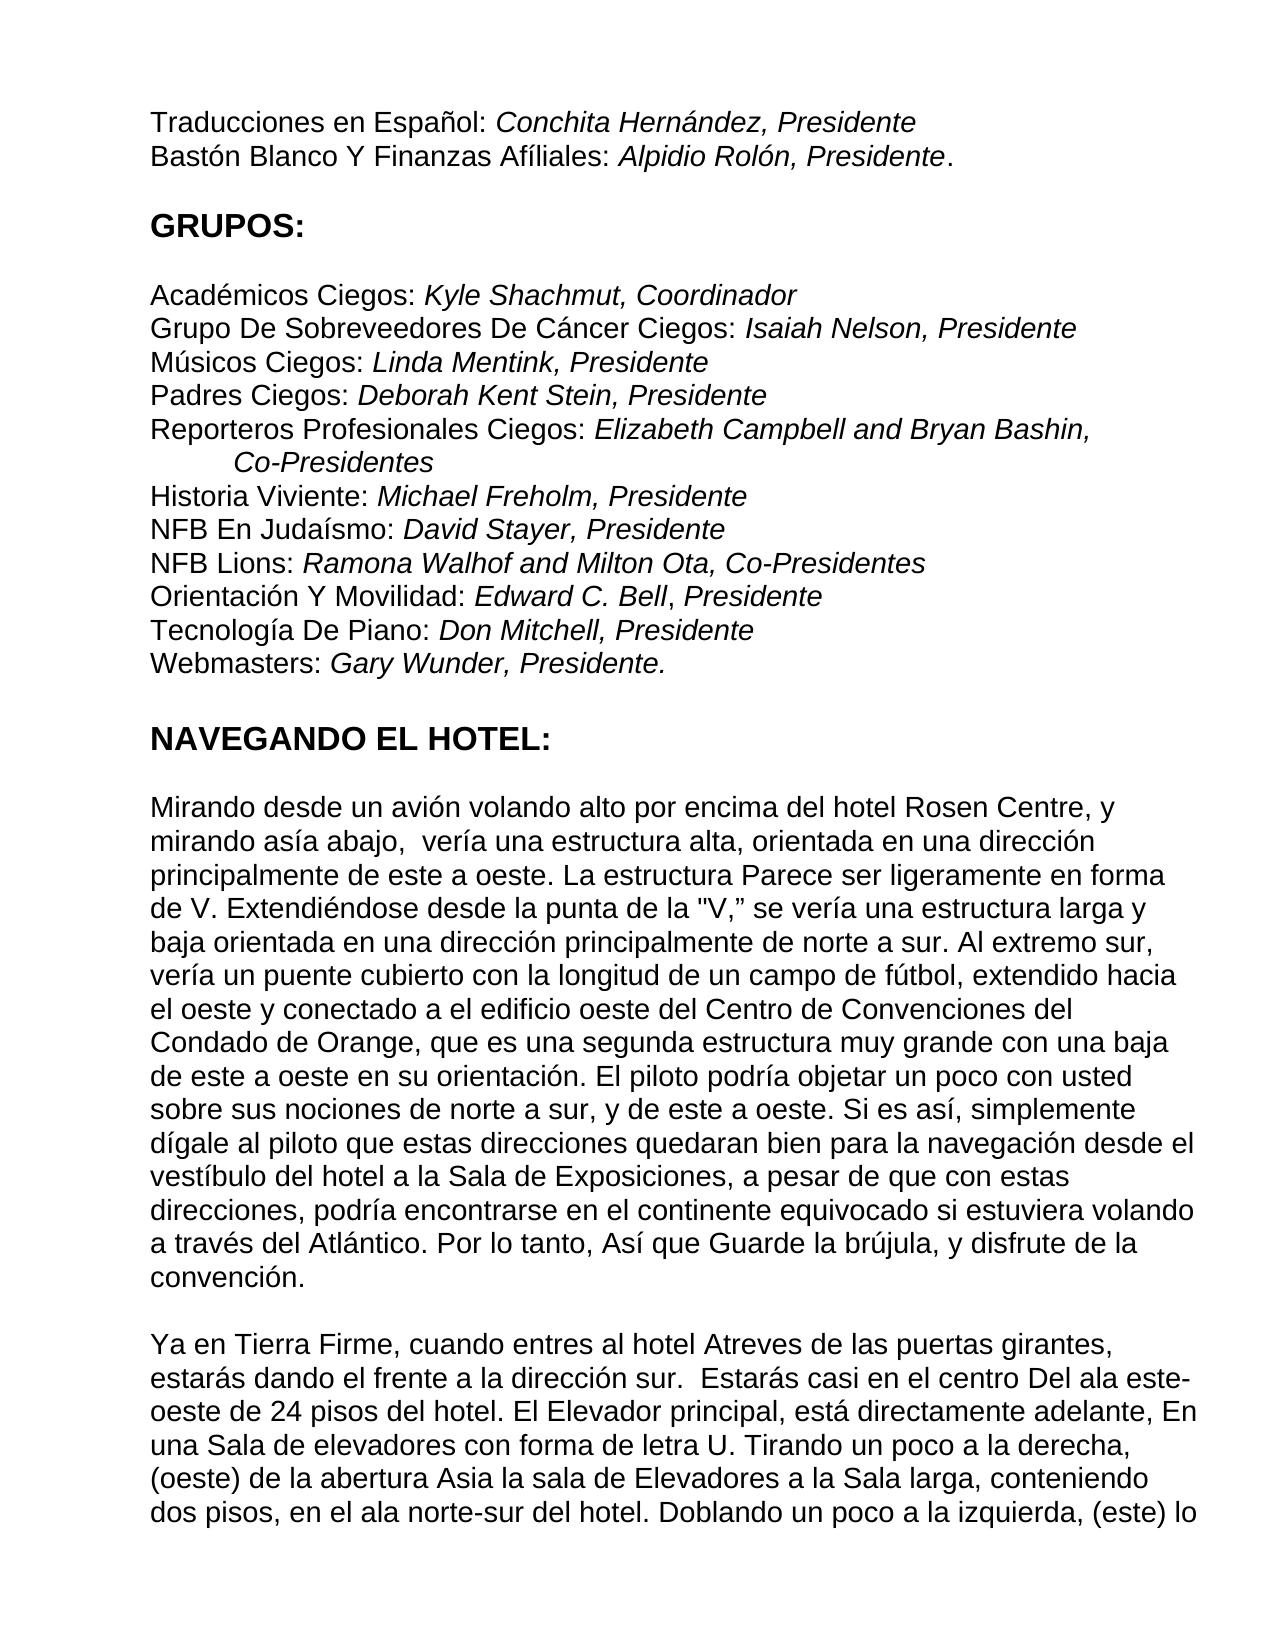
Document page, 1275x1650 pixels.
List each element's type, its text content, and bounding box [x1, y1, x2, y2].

text Co-Presidentes [150, 445, 1200, 479]
text Reporteros Profesionales Ciegos: Elizabeth Campbell and Bryan Bashin, [150, 412, 1200, 445]
subtitle NAVEGANDO EL HOTEL: [150, 718, 1200, 757]
text Grupo De Sobreveedores De Cáncer Ciegos: Isaiah Nelson, Presidente [150, 311, 1200, 345]
text Webmasters: Gary Wunder, Presidente. [150, 647, 1200, 680]
subtitle GRUPOS: [150, 206, 1200, 244]
text Músicos Ciegos: Linda Mentink, Presidente [150, 345, 1200, 378]
text Historia Viviente: Michael Freholm, Presidente [150, 479, 1200, 512]
text Traducciones en Español: Conchita Hernández, Presidente [150, 105, 1200, 138]
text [150, 1327, 1200, 1528]
text Padres Ciegos: Deborah Kent Stein, Presidente [150, 378, 1200, 412]
text NFB En Judaísmo: David Stayer, Presidente [150, 512, 1200, 546]
text Académicos Ciegos: Kyle Shachmut, Coordinador [150, 278, 1200, 311]
text Tecnología De Piano: Don Mitchell, Presidente [150, 613, 1200, 647]
text Mirando desde un avión volando alto por encima del hotel Rosen Centre, y mirando asía abajo, vería una estructura alta, orientada en una dirección principalmente de este a oeste. La estructura Parece ser ligeramente en forma de V. Extendiéndose desde la punta de la "V,” se vería una estructura larga y baja orientada en una dirección principalmente de norte a sur. Al extremo sur, vería un puente cubierto con la longitud de un campo de fútbol, extendido hacia el oeste y conectado a el edificio oeste del Centro de Convenciones del Condado de Orange, que es una segunda estructura muy grande con una baja de este a oeste en su orientación. El piloto podría objetar un poco con usted sobre sus nociones de norte a sur, y de este a oeste. Si es así, simplemente dígale al piloto que estas direcciones quedaran bien para la navegación desde el vestíbulo del hotel a la Sala de Exposiciones, a pesar de que con estas direcciones, podría encontrarse en el continente equivocado si estuviera volando a través del Atlántico. Por lo tanto, Así que Guarde la brújula, y disfrute de la convención. [150, 791, 1200, 1294]
text NFB Lions: Ramona Walhof and Milton Ota, Co-Presidentes [150, 546, 1200, 579]
text Orientación Y Movilidad: Edward C. Bell, Presidente [150, 579, 1200, 613]
text Bastón Blanco Y Finanzas Afíliales: Alpidio Rolón, Presidente. [150, 138, 1200, 172]
